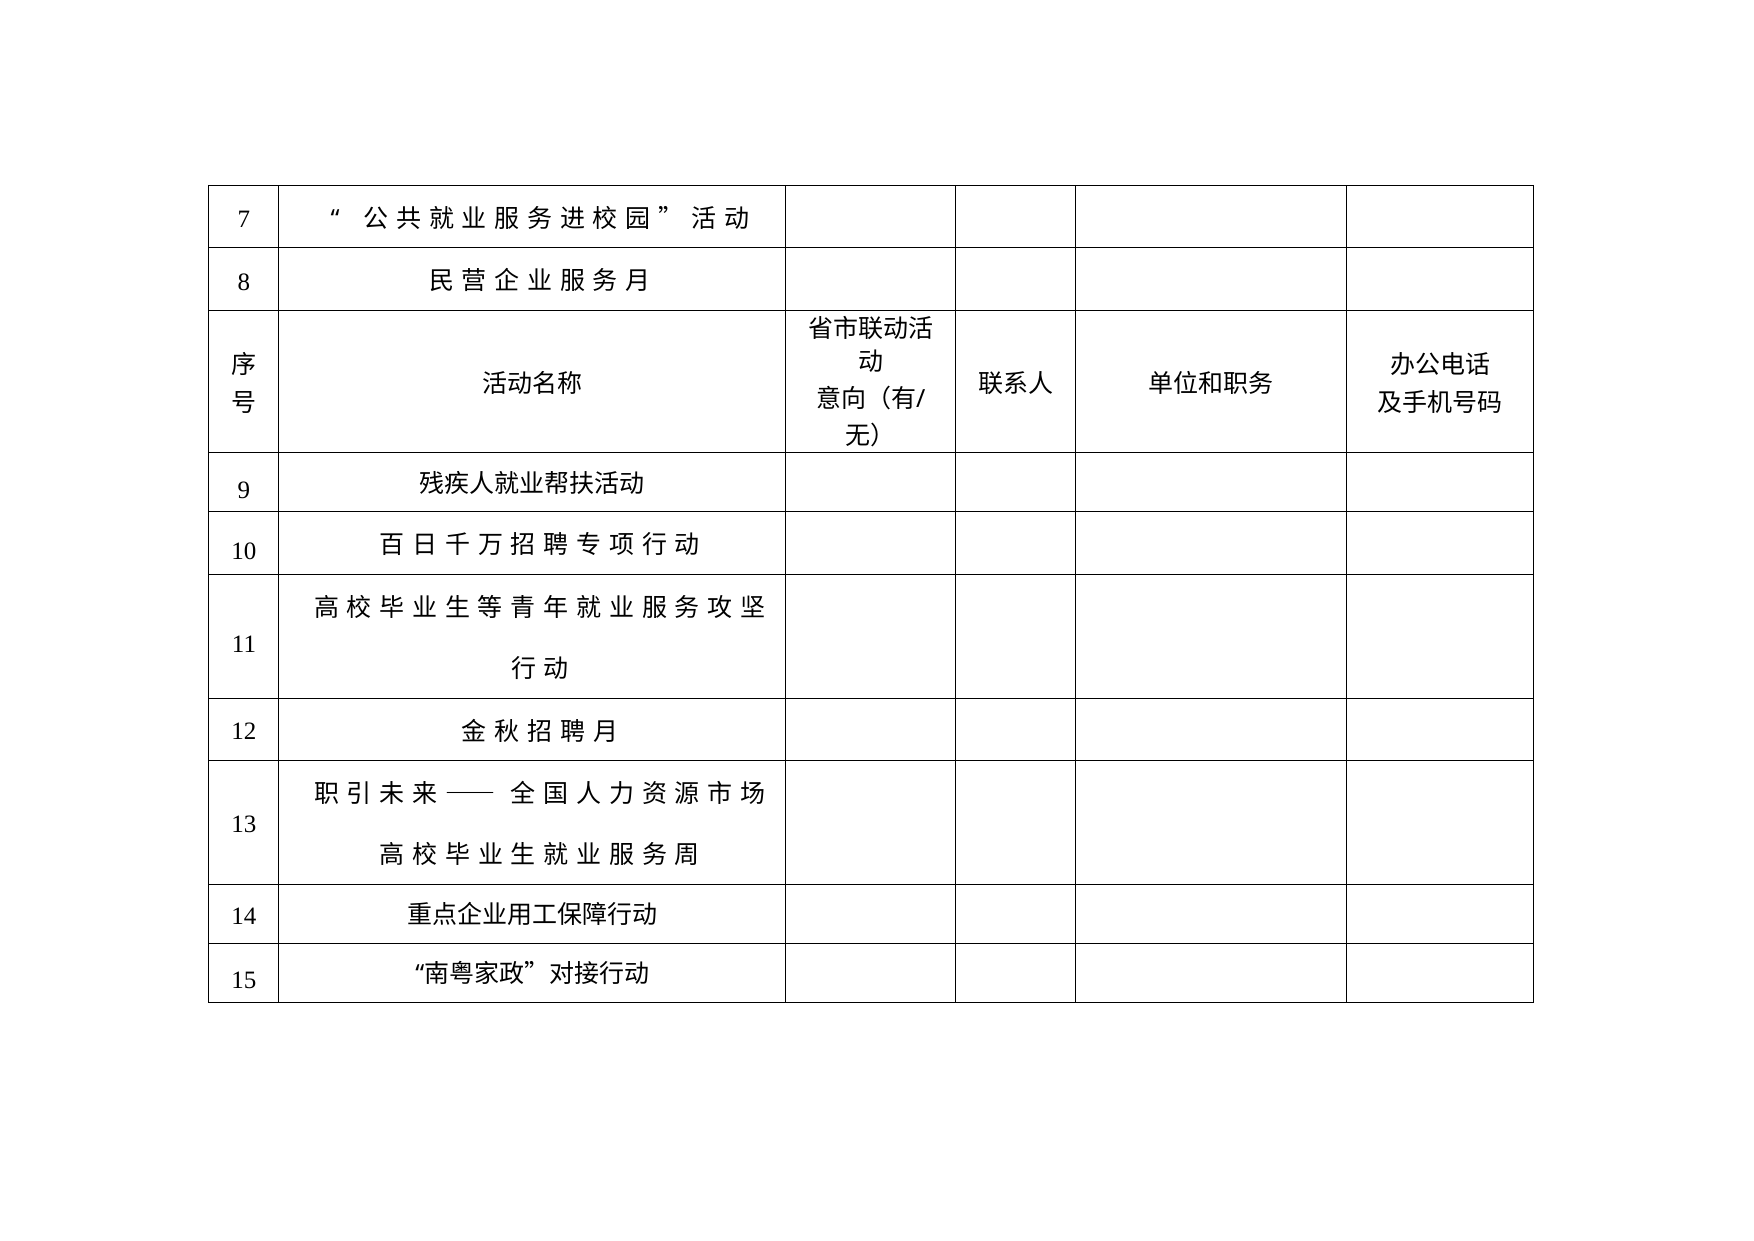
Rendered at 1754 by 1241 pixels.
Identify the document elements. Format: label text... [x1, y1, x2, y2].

table_cell 省市联动活动 意向（有/无） [786, 311, 955, 452]
table_cell [956, 699, 1075, 760]
table_cell [786, 699, 955, 760]
table_cell 14 [209, 885, 278, 943]
table_cell [786, 575, 955, 697]
table_cell 百日千万招聘专项行动 [279, 512, 785, 574]
table_cell [956, 248, 1075, 309]
table_cell [1076, 944, 1346, 1002]
table_cell [1347, 761, 1533, 883]
table_cell [1076, 575, 1346, 697]
table_cell [1076, 885, 1346, 943]
table_cell 联系人 [956, 311, 1075, 452]
table_cell [956, 575, 1075, 697]
table_cell 单位和职务 [1076, 311, 1346, 452]
table_cell 11 [209, 575, 278, 697]
table_cell [956, 453, 1075, 511]
table_cell “南粤家政”对接行动 [279, 944, 785, 1002]
table_cell [956, 885, 1075, 943]
table_cell [1076, 699, 1346, 760]
table_cell [1347, 944, 1533, 1002]
table_cell 15 [209, 944, 278, 1002]
table_cell [956, 761, 1075, 883]
table_cell 高校毕业生等青年就业服务攻坚行动 [279, 575, 785, 697]
table_cell 民营企业服务月 [279, 248, 785, 309]
table_cell [1347, 453, 1533, 511]
table_cell 重点企业用工保障行动 [279, 885, 785, 943]
table_cell 9 [209, 453, 278, 511]
table_cell 13 [209, 761, 278, 883]
table_cell [1076, 512, 1346, 574]
table_cell [786, 453, 955, 511]
table_cell [956, 512, 1075, 574]
table_cell [1076, 453, 1346, 511]
table_cell [786, 512, 955, 574]
table_cell “公共就业服务进校园”活动 [279, 186, 785, 247]
table_cell [1347, 248, 1533, 309]
table_cell 活动名称 [279, 311, 785, 452]
table_cell 7 [209, 186, 278, 247]
table_cell 8 [209, 248, 278, 309]
table_cell 残疾人就业帮扶活动 [279, 453, 785, 511]
table_cell [1347, 512, 1533, 574]
table_cell 序号 [209, 311, 278, 452]
table_cell [786, 944, 955, 1002]
table_cell [1076, 761, 1346, 883]
table_cell [1347, 186, 1533, 247]
table_cell 职引未来——全国人力资源市场高校毕业生就业服务周 [279, 761, 785, 883]
table_cell 办公电话 及手机号码 [1347, 311, 1533, 452]
table_cell [956, 944, 1075, 1002]
table_cell [786, 248, 955, 309]
table_cell [1347, 575, 1533, 697]
table_cell [956, 186, 1075, 247]
table_cell 金秋招聘月 [279, 699, 785, 760]
table_cell [786, 761, 955, 883]
table_cell [1347, 885, 1533, 943]
table_cell [786, 885, 955, 943]
table_cell 10 [209, 512, 278, 574]
table_cell [786, 186, 955, 247]
table_cell 12 [209, 699, 278, 760]
table_cell [1076, 186, 1346, 247]
table_cell [1347, 699, 1533, 760]
table_cell [1076, 248, 1346, 309]
